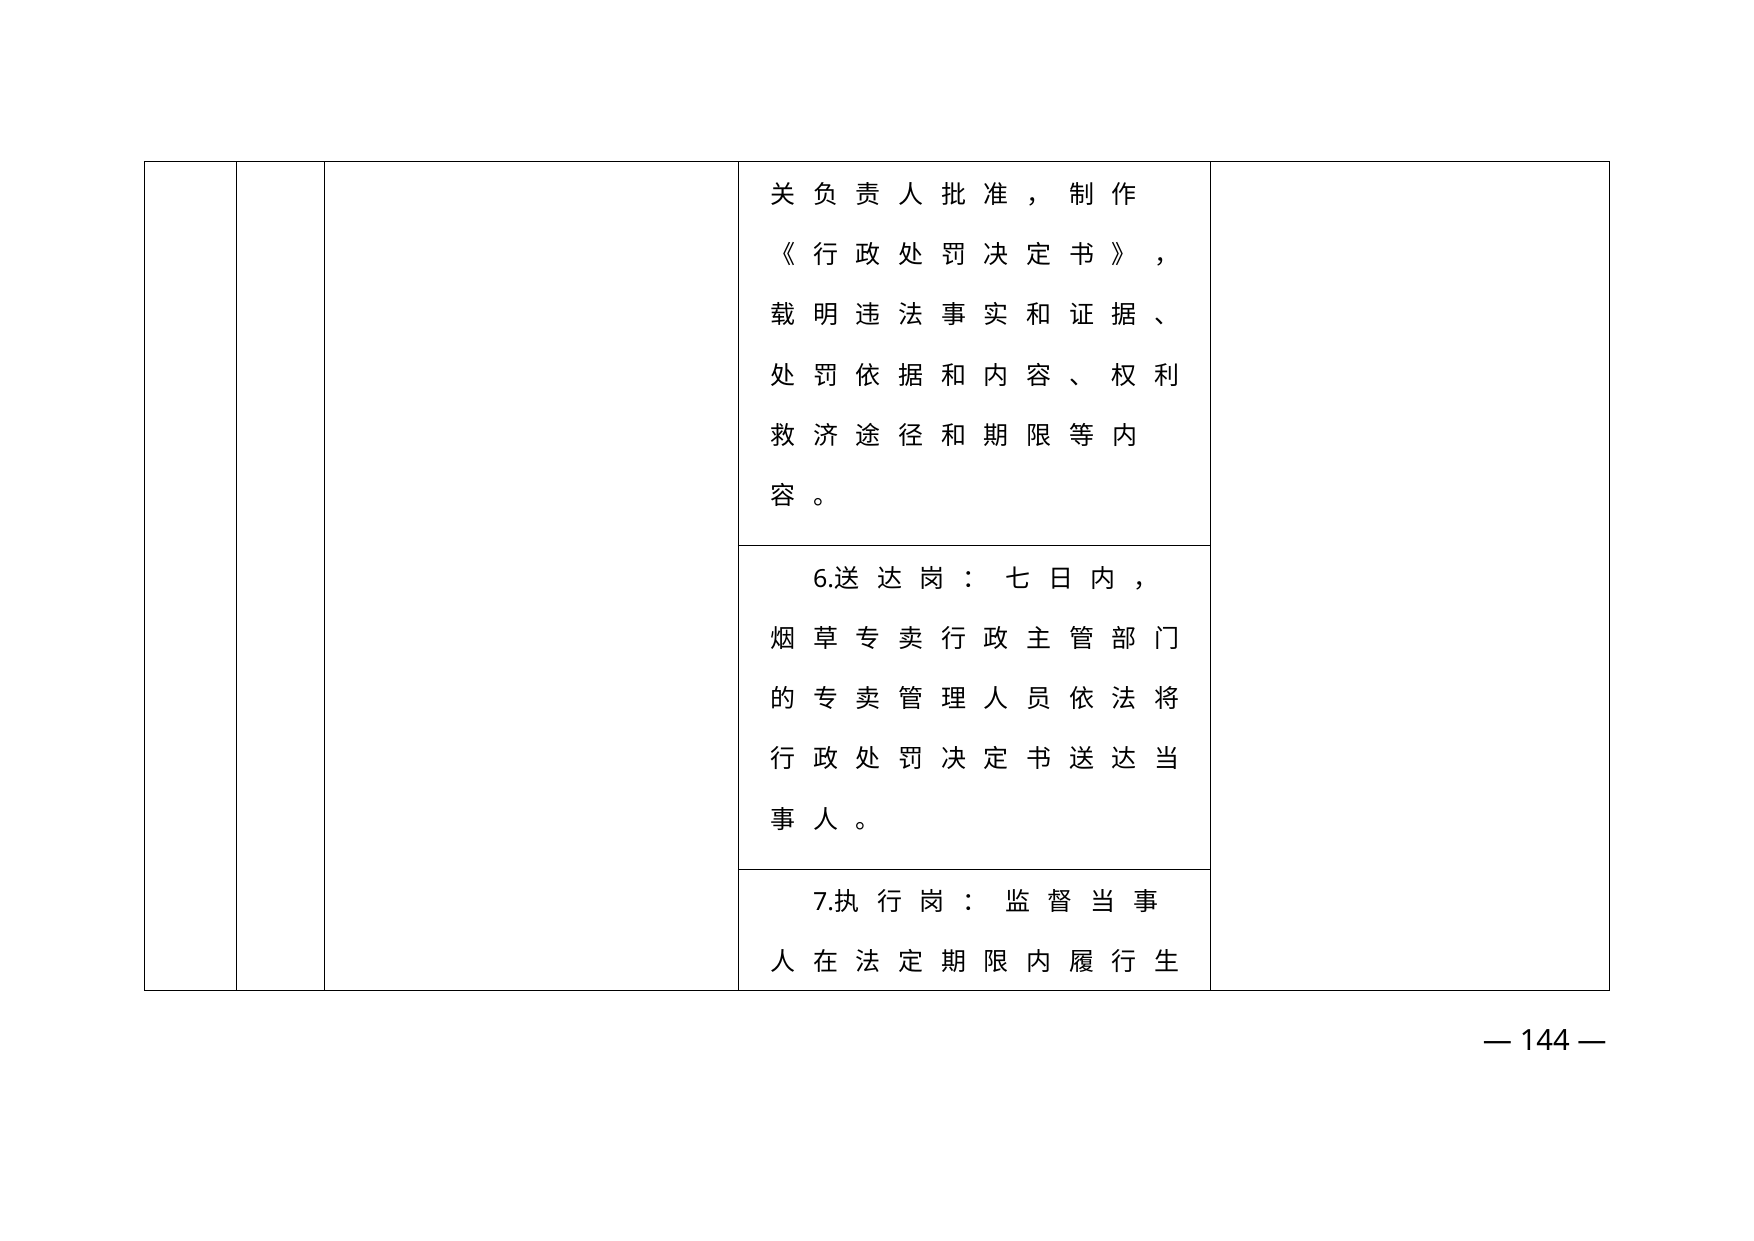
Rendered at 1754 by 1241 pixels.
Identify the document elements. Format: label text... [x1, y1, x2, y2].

table_cell 6.送达岗：七日内，烟草专卖行政主管部门的专卖管理人员依法将行政处罚决定书送达当事人。 [739, 546, 1210, 868]
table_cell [739, 162, 1210, 545]
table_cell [739, 870, 1210, 990]
